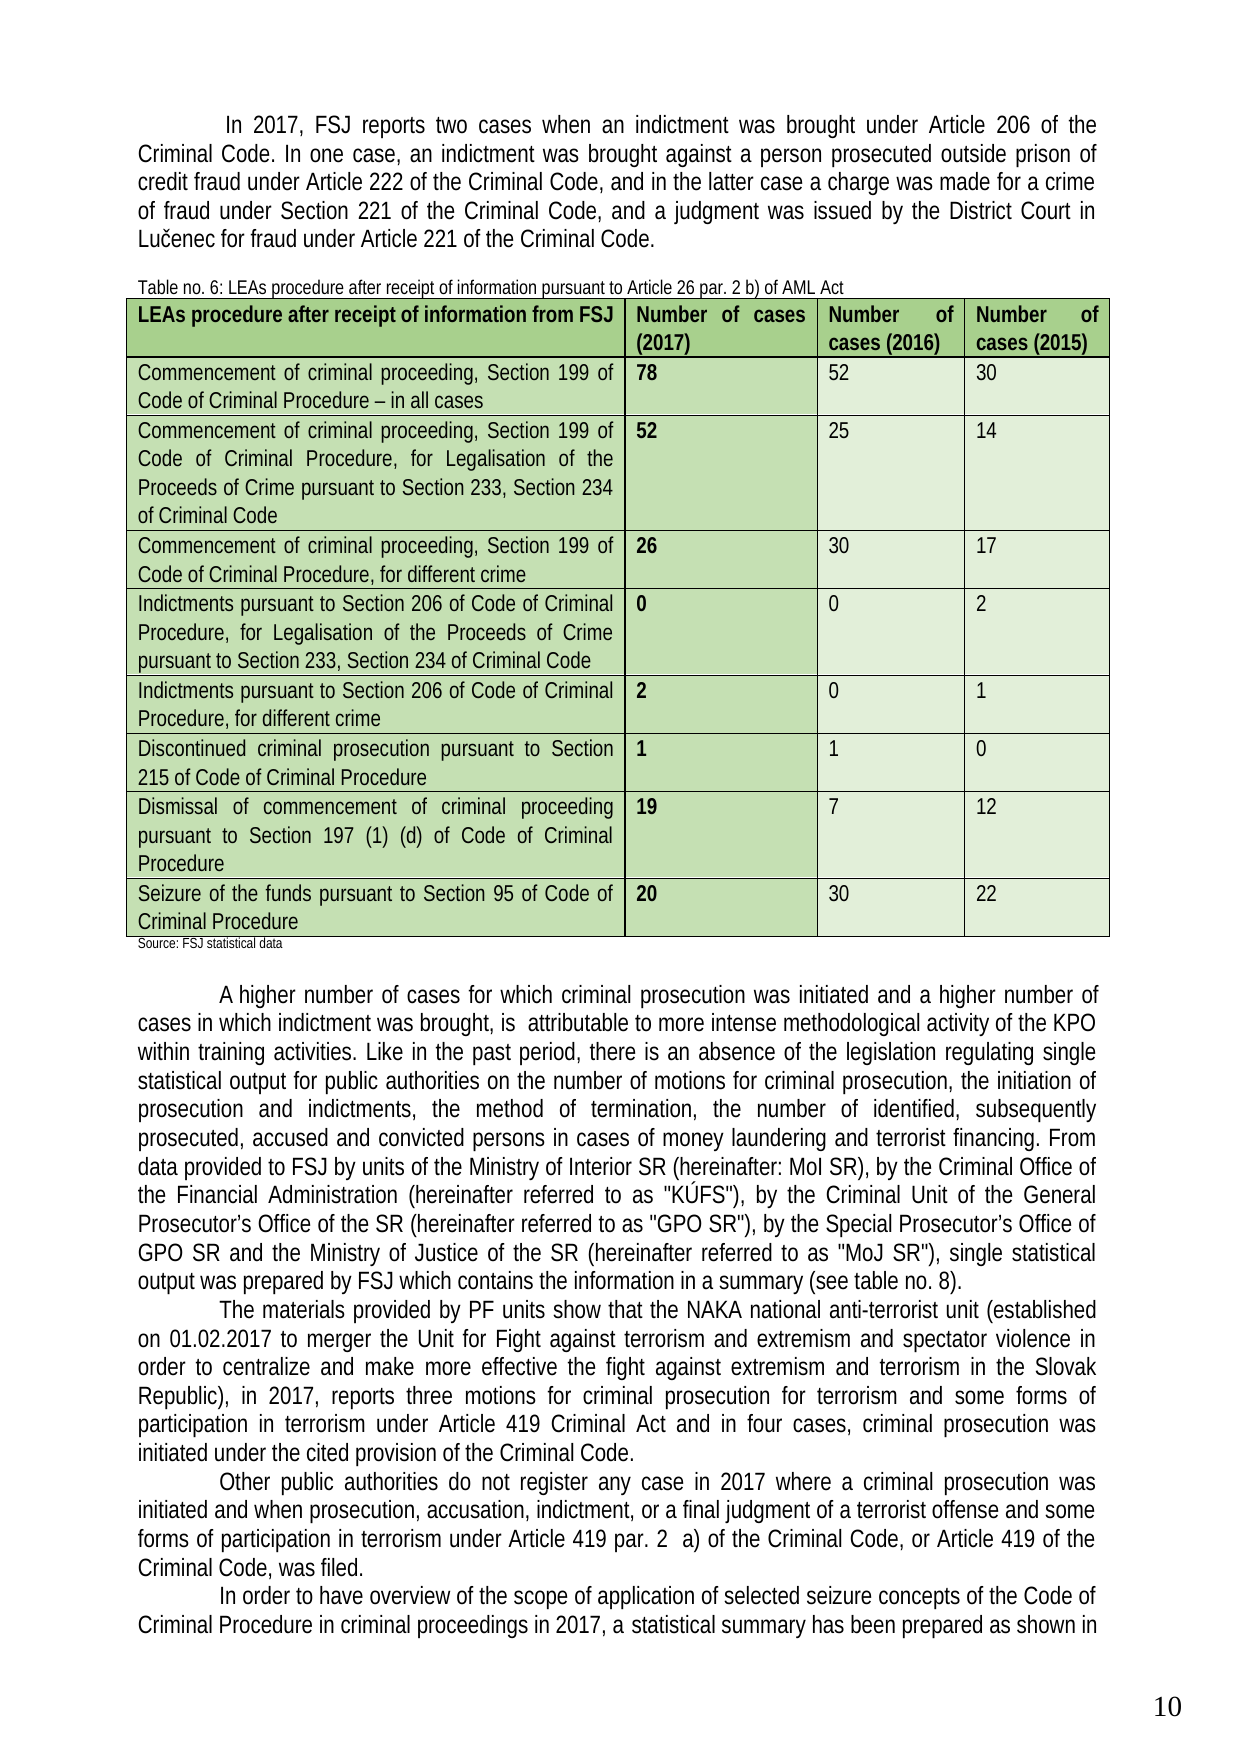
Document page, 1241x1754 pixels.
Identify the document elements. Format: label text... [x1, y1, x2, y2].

table_cell 17 [965, 531, 1109, 588]
table_cell 0 [818, 676, 964, 733]
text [138, 1581, 1099, 1639]
table_cell Dismissal of commencement of criminal proceeding pursuant to Section 197 (1) (d) of Code of Criminal Procedure [127, 792, 624, 877]
table_cell 30 [818, 879, 964, 936]
text Source: FSJ statistical data [138, 937, 1099, 951]
table_cell Indictments pursuant to Section 206 of Code of Criminal Procedure, for different crime [127, 676, 624, 733]
table_cell 1 [818, 734, 964, 791]
table_header Number of cases (2017) [626, 299, 817, 356]
table_cell 1 [965, 676, 1109, 733]
table_header LEAs procedure after receipt of information from FSJ [127, 299, 624, 356]
table_cell Seizure of the funds pursuant to Section 95 of Code of Criminal Procedure [127, 879, 624, 936]
table_cell 1 [626, 734, 817, 791]
table_cell 19 [626, 792, 817, 877]
table_cell 0 [818, 589, 964, 674]
table_cell 12 [965, 792, 1109, 877]
table_cell 20 [626, 879, 817, 936]
table_cell Discontinued criminal prosecution pursuant to Section 215 of Code of Criminal Procedure [127, 734, 624, 791]
text In 2017, FSJ reports two cases when an indictment was brought under Article 206 of the Criminal Code. In one case, an indictment was brought against a person prosecuted outside prison of credit fraud under Article 222 of the Criminal Code, and in the latter case a charge was made for a crime of fraud under Section 221 of the Criminal Code, and a judgment was issued by the District Court in Lučenec for fraud under Article 221 of the Criminal Code. [138, 111, 1099, 253]
table_cell Indictments pursuant to Section 206 of Code of Criminal Procedure, for Legalisation of the Proceeds of Crime pursuant to Section 233, Section 234 of Criminal Code [127, 589, 624, 674]
table_cell 78 [626, 358, 817, 414]
table_cell 22 [965, 879, 1109, 936]
table_cell 30 [818, 531, 964, 588]
table_cell 14 [965, 416, 1109, 530]
table_cell 2 [626, 676, 817, 733]
table_cell 30 [965, 358, 1109, 414]
table_cell 0 [965, 734, 1109, 791]
text A higher number of cases for which criminal prosecution was initiated and a higher number of cases in which indictment was brought, is attributable to more intense methodological activity of the KPO within training activities. Like in the past period, there is an absence of the legislation regulating single statistical output for public authorities on the number of motions for criminal prosecution, the initiation of prosecution and indictments, the method of termination, the number of identified, subsequently prosecuted, accused and convicted persons in cases of money laundering and terrorist financing. From data provided to FSJ by units of the Ministry of Interior SR (hereinafter: MoI SR), by the Criminal Office of the Financial Administration (hereinafter referred to as "KÚFS"), by the Criminal Unit of the General Prosecutor’s Office of the SR (hereinafter referred to as "GPO SR"), by the Special Prosecutor’s Office of GPO SR and the Ministry of Justice of the SR (hereinafter referred to as "MoJ SR"), single statistical output was prepared by FSJ which contains the information in a summary (see table no. 8). [138, 980, 1099, 1295]
table_cell Commencement of criminal proceeding, Section 199 of Code of Criminal Procedure, for different crime [127, 531, 624, 588]
text The materials provided by PF units show that the NAKA national anti-terrorist unit (established on 01.02.2017 to merger the Unit for Fight against terrorism and extremism and spectator violence in order to centralize and make more effective the fight against extremism and terrorism in the Slovak Republic), in 2017, reports three motions for criminal prosecution for terrorism and some forms of participation in terrorism under Article 419 Criminal Act and in four cases, criminal prosecution was initiated under the cited provision of the Criminal Code. [138, 1295, 1099, 1467]
table_cell 25 [818, 416, 964, 530]
table_cell 2 [965, 589, 1109, 674]
table_header Number of cases (2015) [965, 299, 1109, 356]
table_cell 26 [626, 531, 817, 588]
table_cell Commencement of criminal proceeding, Section 199 of Code of Criminal Procedure, for Legalisation of the Proceeds of Crime pursuant to Section 233, Section 234 of Criminal Code [127, 416, 624, 530]
table_cell 7 [818, 792, 964, 877]
table_cell 0 [626, 589, 817, 674]
table_cell 52 [818, 358, 964, 414]
table_cell Commencement of criminal proceeding, Section 199 of Code of Criminal Procedure – in all cases [127, 358, 624, 414]
text Other public authorities do not register any case in 2017 where a criminal prosecution was initiated and when prosecution, accusation, indictment, or a final judgment of a terrorist offense and some forms of participation in terrorism under Article 419 par. 2 a) of the Criminal Code, or Article 419 of the Criminal Code, was filed. [138, 1467, 1099, 1581]
table_header Number of cases (2016) [818, 299, 964, 356]
text Table no. 6: LEAs procedure after receipt of information pursuant to Article 26 par. 2 b) of AML Act [138, 278, 1099, 298]
table_cell 52 [626, 416, 817, 530]
